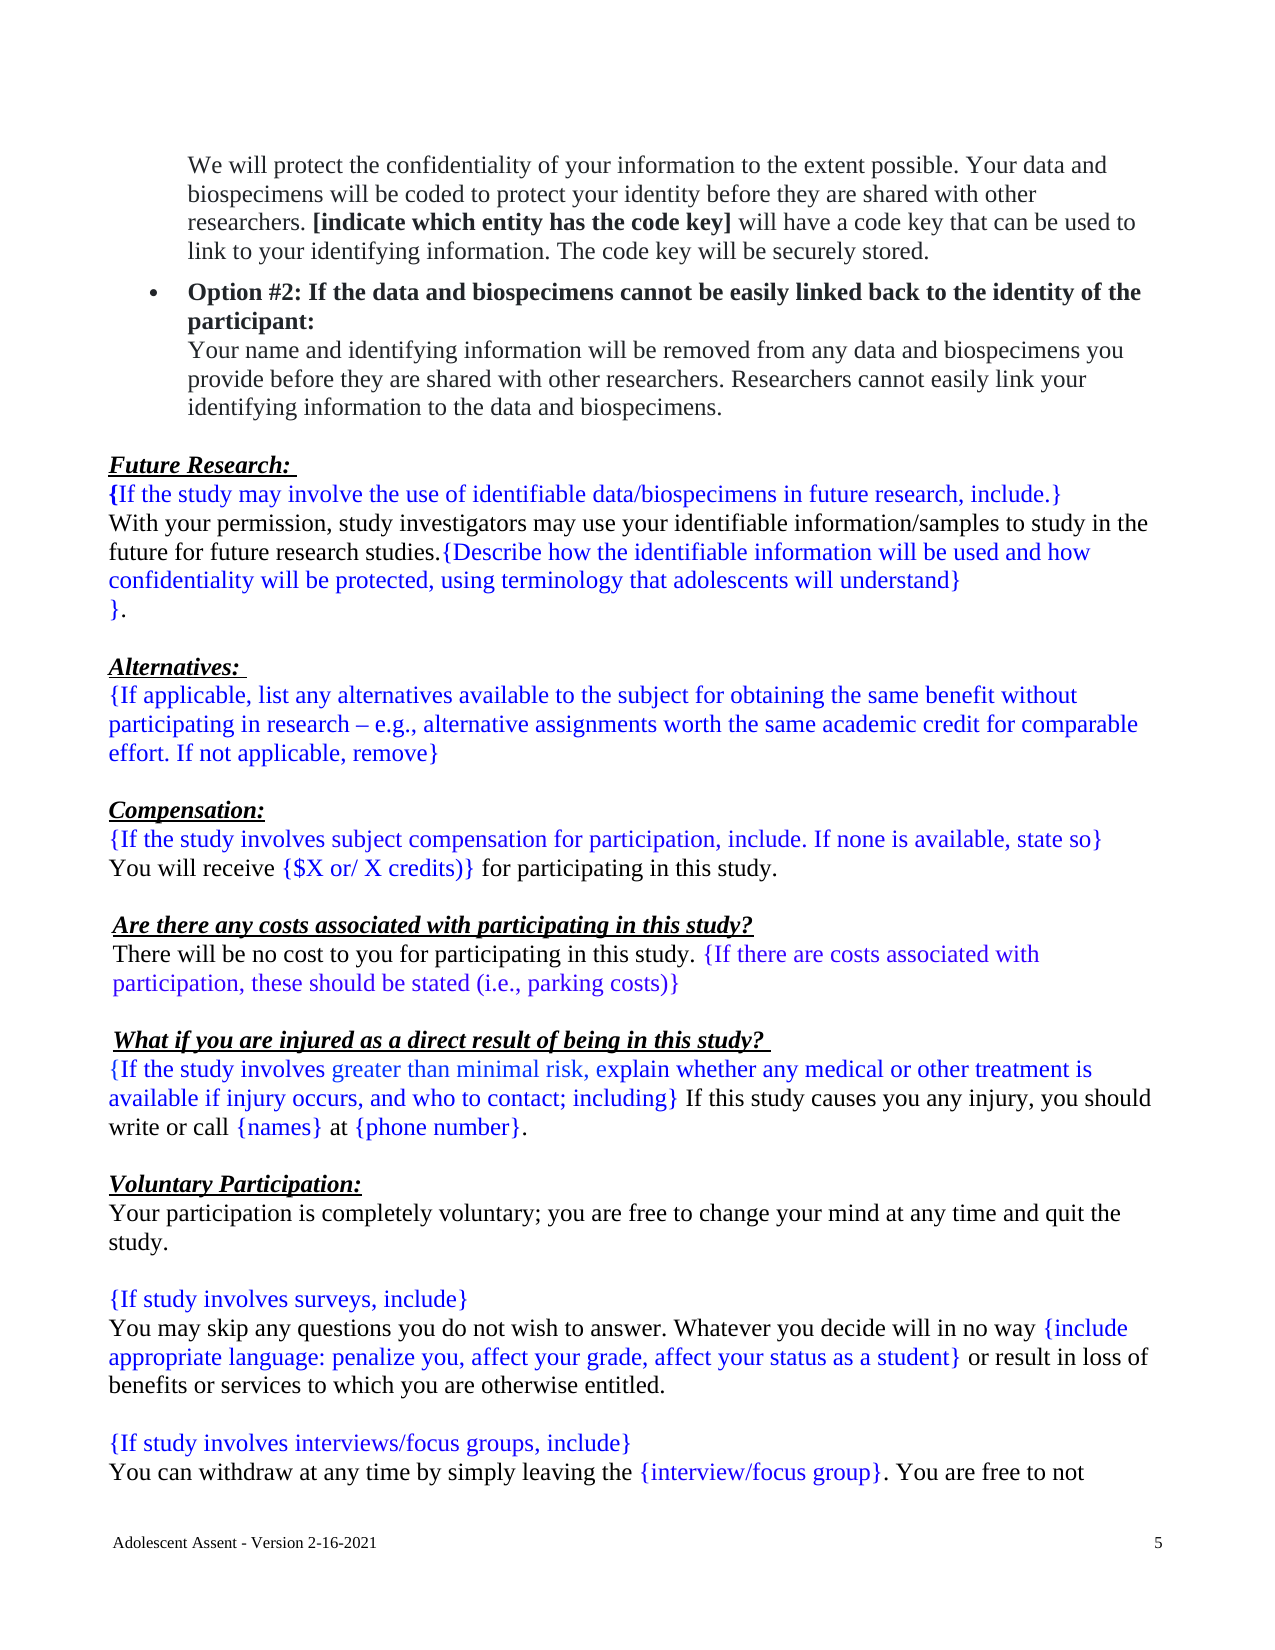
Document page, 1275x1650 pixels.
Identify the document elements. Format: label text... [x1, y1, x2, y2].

text {If the study involves greater than minimal risk, explain whether any medical or other treatment is available if injury occurs, and who to contact; including} If this study causes you any injury, you should write or call {names} at {phone number}. [108, 1054, 1162, 1140]
text Compensation: [108, 795, 1162, 824]
text Alternatives: [108, 652, 1162, 680]
text You may skip any questions you do not wish to answer. Whatever you decide will in no way {include appropriate language: penalize you, affect your grade, affect your status as a student} or result in loss of benefits or services to which you are otherwise entitled. [108, 1313, 1162, 1399]
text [108, 1457, 1162, 1485]
list Option #2: If the data and biospecimens cannot be easily linked back to the identity of the participant: Your name and identifying information will be removed from any data and biospecimens you provide before they are shared with other researchers. Researchers cannot easily link your identifying information to the data and biospecimens. [150, 277, 1162, 421]
text Are there any costs associated with participating in this study? [112, 910, 1162, 939]
text What if you are injured as a direct result of being in this study? [112, 1025, 1162, 1054]
text {If the study involves subject compensation for participation, include. If none is available, state so} [108, 824, 1162, 853]
text Voluntary Participation: [108, 1169, 1162, 1198]
text You will receive {$X or/ X credits)} for participating in this study. [108, 853, 1162, 882]
text There will be no cost to you for participating in this study. {If there are costs associated with participation, these should be stated (i.e., parking costs)} [112, 939, 1162, 997]
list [150, 150, 1162, 265]
text {If study involves surveys, include} [108, 1284, 1162, 1313]
text With your permission, study investigators may use your identifiable information/samples to study in the future for future research studies.{Describe how the identifiable information will be used and how confidentiality will be protected, using terminology that adolescents will understand} [108, 508, 1162, 594]
text {If study involves interviews/focus groups, include} [108, 1428, 1162, 1457]
text }. [108, 594, 1162, 623]
text Future Research: [108, 450, 1162, 479]
text {If applicable, list any alternatives available to the subject for obtaining the same benefit without participating in research – e.g., alternative assignments worth the same academic credit for comparable effort. If not applicable, remove} [108, 680, 1162, 767]
text {If the study may involve the use of identifiable data/biospecimens in future research, include.} [108, 479, 1162, 508]
text Your participation is completely voluntary; you are free to change your mind at any time and quit the study. [108, 1198, 1162, 1255]
